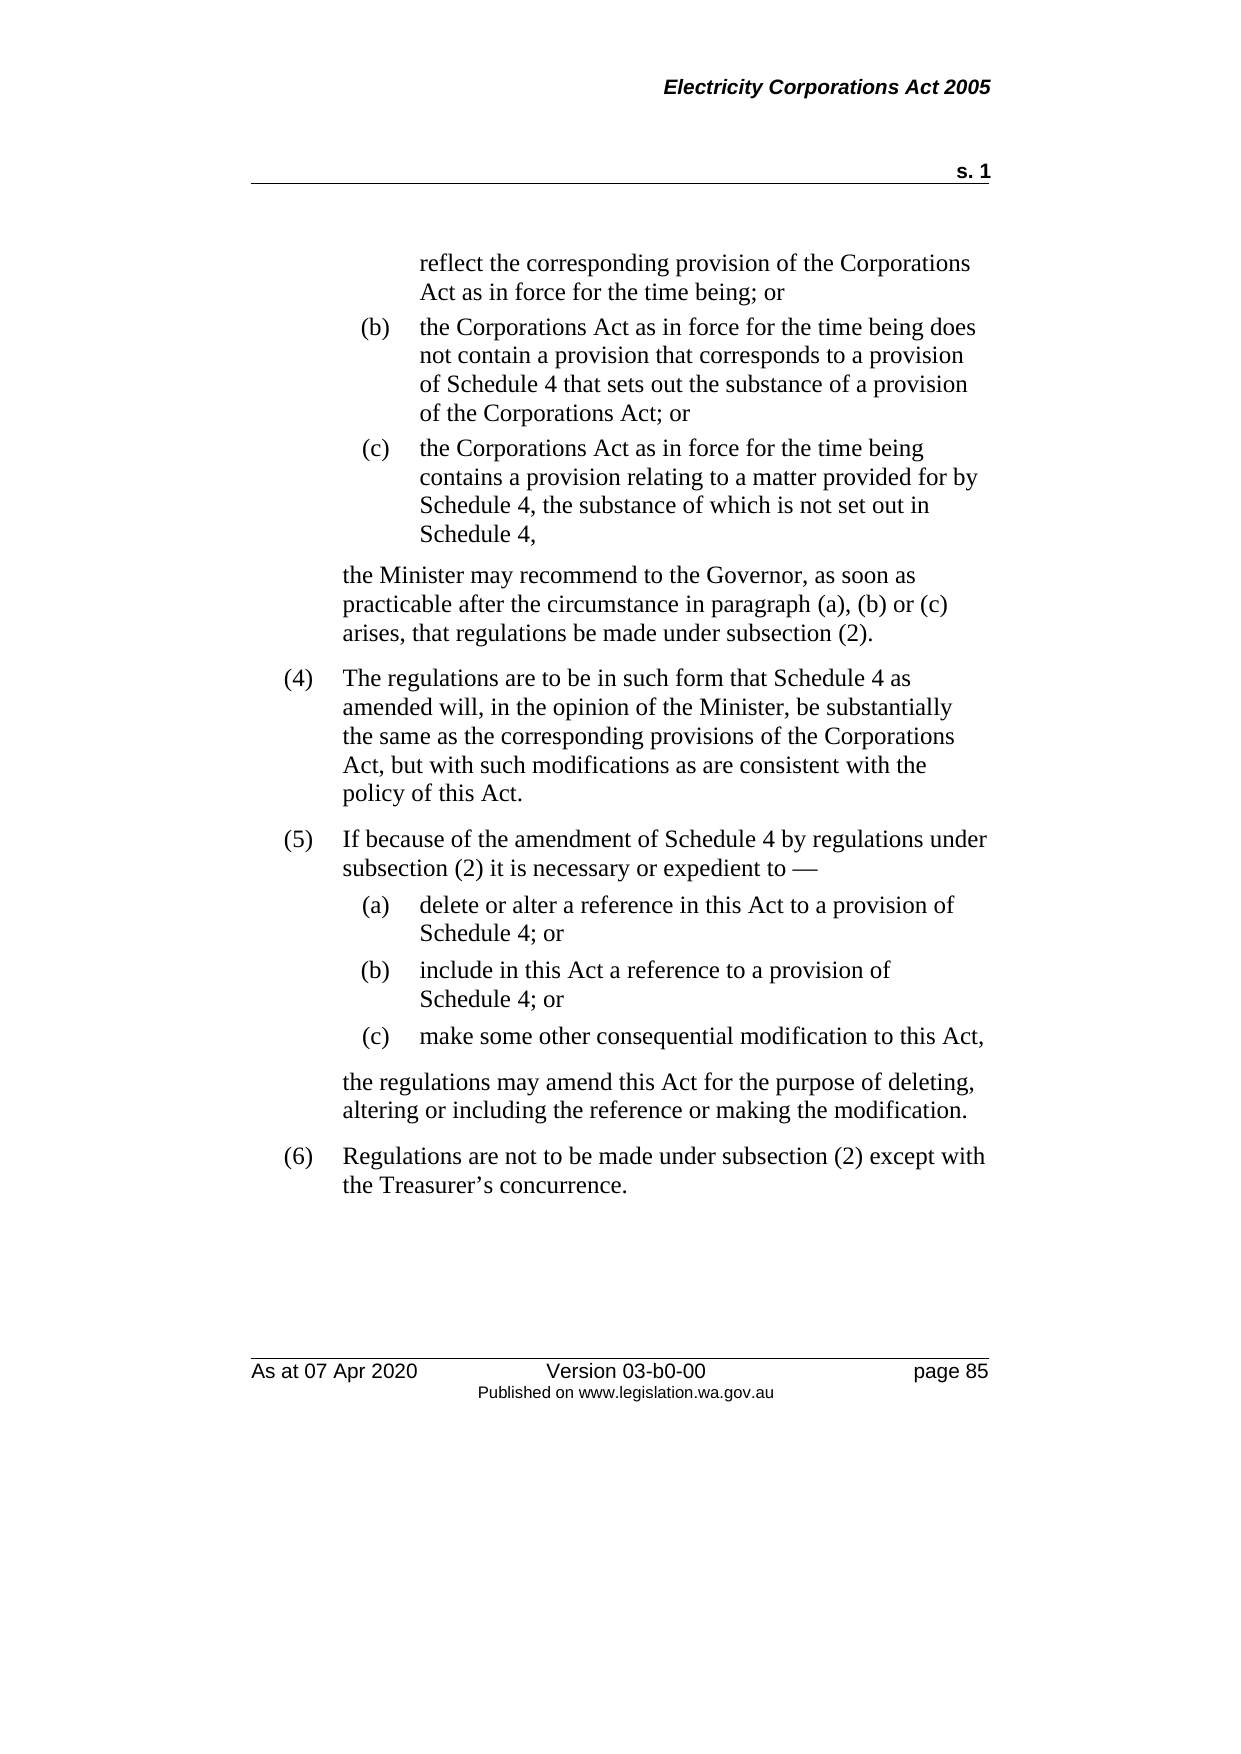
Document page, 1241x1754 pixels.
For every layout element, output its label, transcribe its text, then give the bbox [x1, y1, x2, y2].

text (c) make some other consequential modification to this Act, [251, 1021, 989, 1050]
text (4) The regulations are to be in such form that Schedule 4 as amended will, in the opinion of the Minister, be substantially the same as the corresponding provisions of the Corporations Act, but with such modifications as are consistent with the policy of this Act. [251, 663, 989, 807]
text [251, 248, 989, 306]
text the regulations may amend this Act for the purpose of deleting, altering or including the reference or making the modification. [251, 1067, 989, 1124]
text (c) the Corporations Act as in force for the time being contains a provision relating to a matter provided for by Schedule 4, the substance of which is not set out in Schedule 4, [251, 433, 989, 548]
text (a) delete or alter a reference in this Act to a provision of Schedule 4; or [251, 890, 989, 947]
text (5) If because of the amendment of Schedule 4 by regulations under subsection (2) it is necessary or expedient to — [251, 824, 989, 881]
text (b) include in this Act a reference to a provision of Schedule 4; or [251, 956, 989, 1013]
text the Minister may recommend to the Governor, as soon as practicable after the circumstance in paragraph (a), (b) or (c) arises, that regulations be made under subsection (2). [251, 561, 989, 647]
text (b) the Corporations Act as in force for the time being does not contain a provision that corresponds to a provision of Schedule 4 that sets out the substance of a provision of the Corporations Act; or [251, 312, 989, 427]
text (6) Regulations are not to be made under subsection (2) except with the Treasurer’s concurrence. [251, 1141, 989, 1198]
